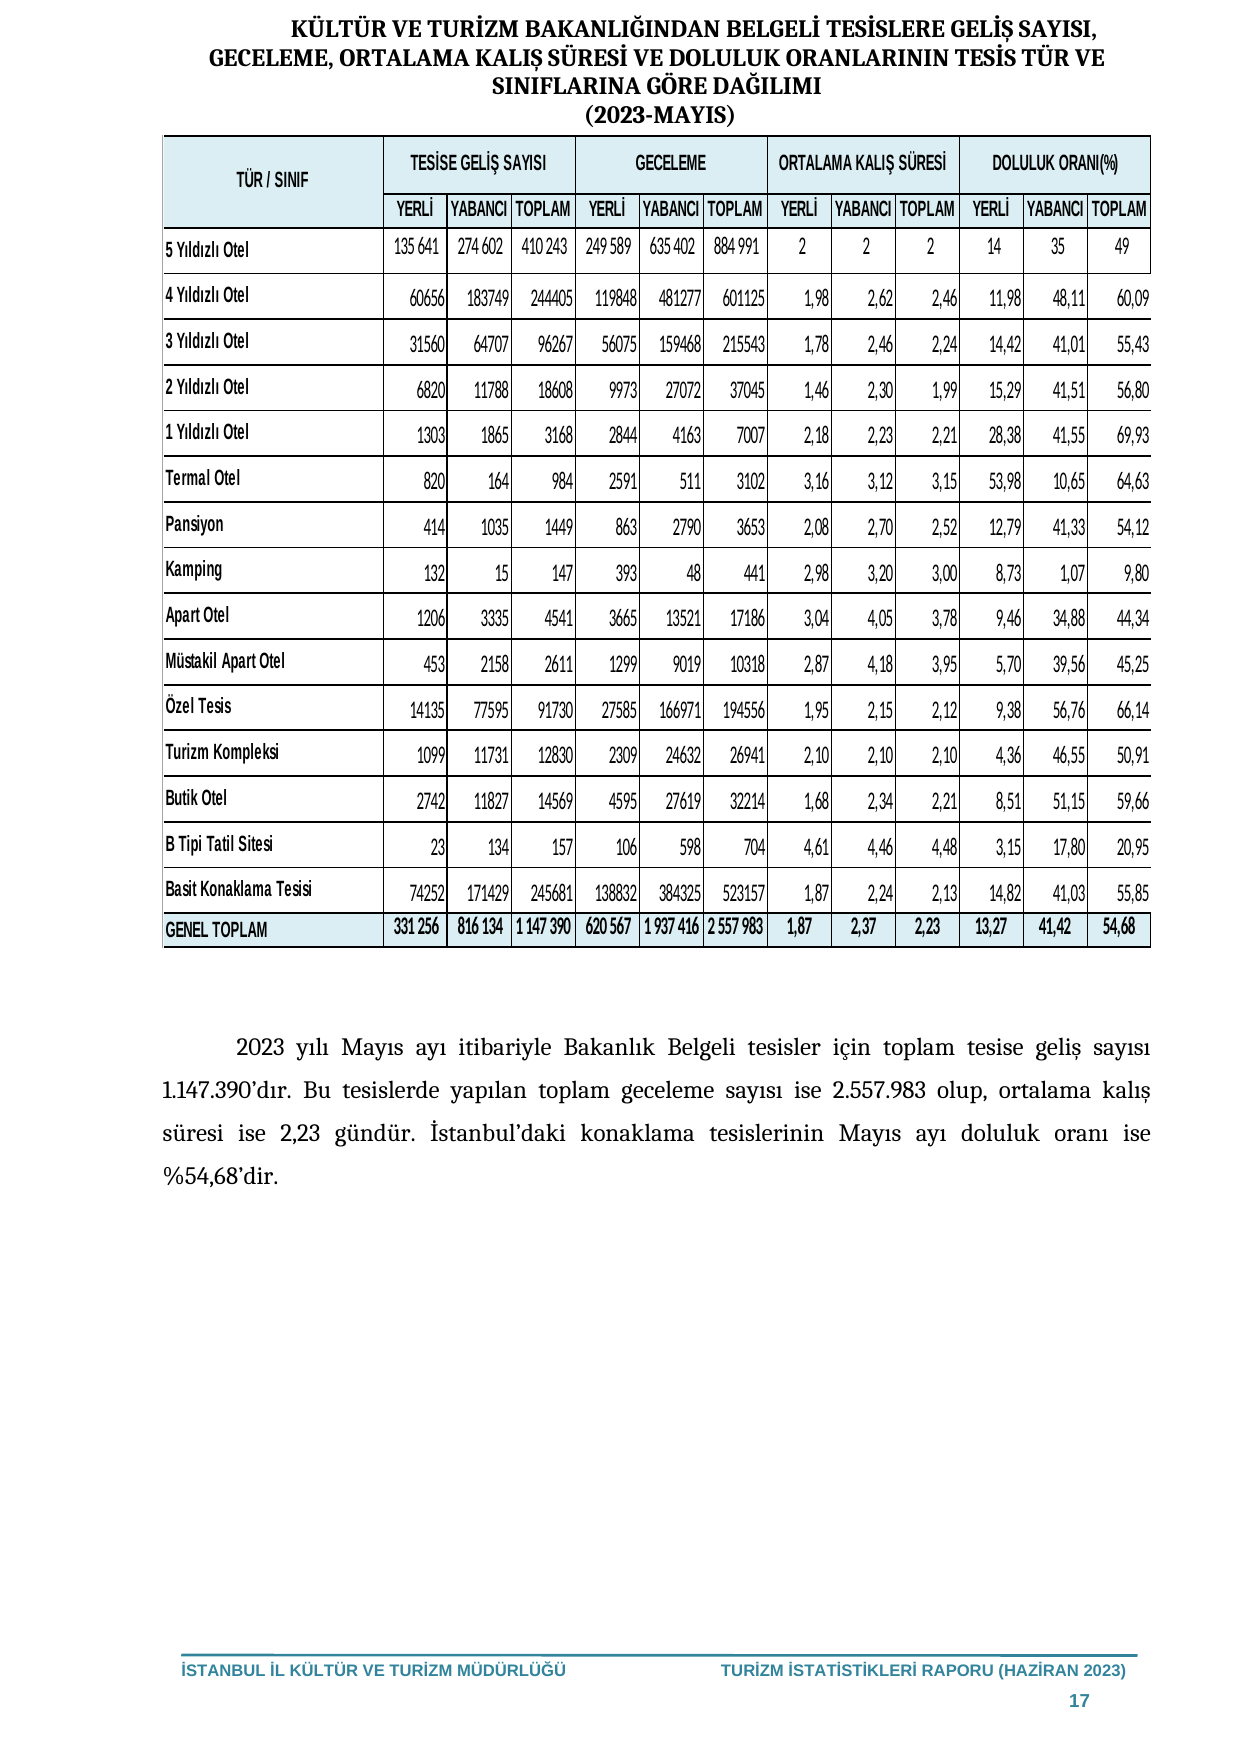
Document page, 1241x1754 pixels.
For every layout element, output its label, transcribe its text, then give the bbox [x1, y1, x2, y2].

text KÜLTÜR VE TURİZM BAKANLIĞINDAN BELGELİ TESİSLERE GELİŞ SAYISI, GECELEME, ORTALAMA KALIŞ SÜRESİ VE DOLULUK ORANLARININ TESİS TÜR VE SINIFLARINA GÖRE DAĞILIMI [162, 15, 1152, 101]
text 2023 yılı Mayıs ayı itibariyle Bakanlık Belgeli tesisler için toplam tesise geliş sayısı 1.147.390’dır. Bu tesislerde yapılan toplam geceleme sayısı ise 2.557.983 olup, ortalama kalış süresi ise 2,23 gündür. İstanbul’daki konaklama tesislerinin Mayıs ayı doluluk oranı ise %54,68’dir. [162, 1033, 1152, 1191]
text (2023-MAYIS) [162, 101, 1152, 130]
